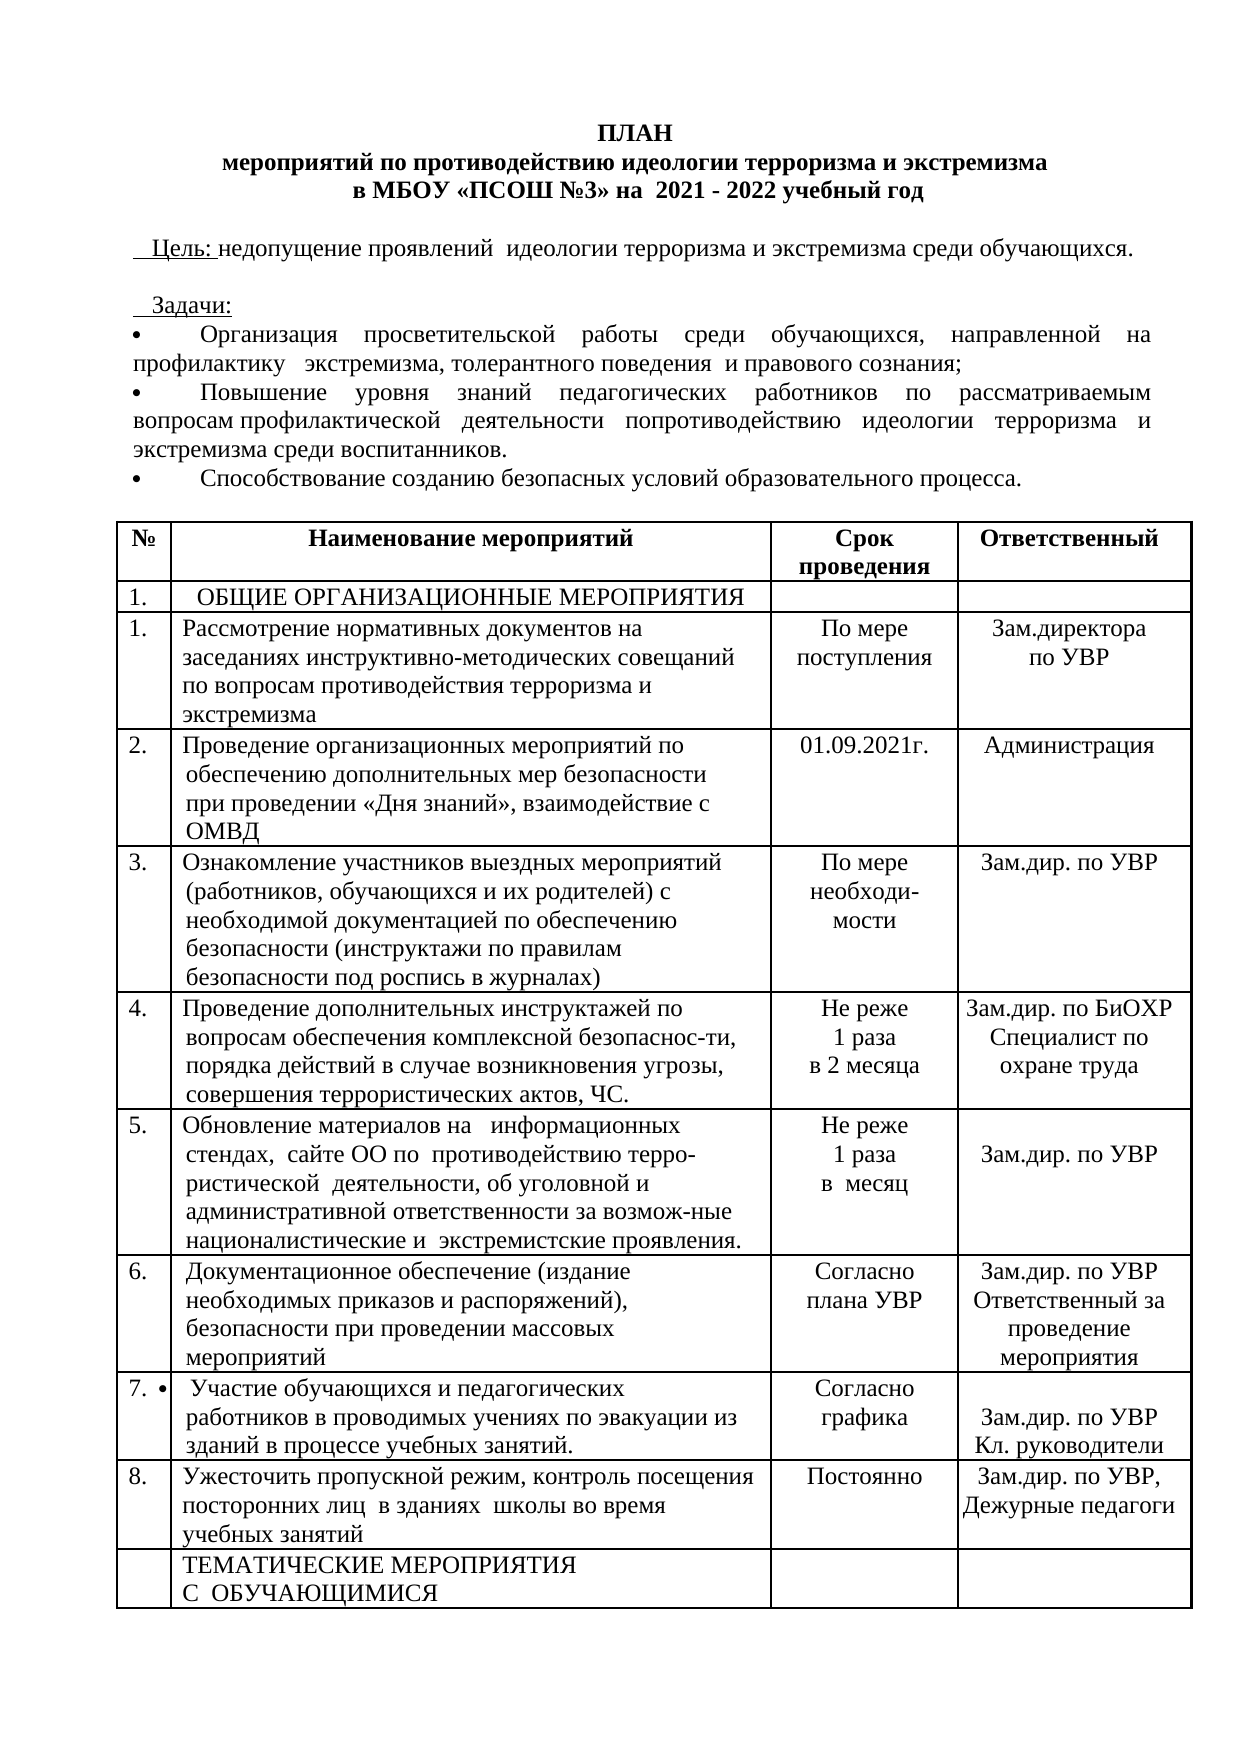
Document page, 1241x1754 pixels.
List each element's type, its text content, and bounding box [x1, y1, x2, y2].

text Задачи: [133, 291, 1152, 319]
table_cell [959, 582, 1190, 611]
text  Повышение уровня знаний педагогических работников по рассматриваемым вопросам профилактической деятельности попротиводействию идеологии терроризма и экстремизма среди воспитанников. [133, 377, 1152, 463]
table_cell Проведение дополнительных инструктажей по вопросам обеспечения комплексной безопаснос-ти, порядка действий в случае возникновения угрозы, совершения террористических актов, ЧС. [172, 993, 770, 1108]
text Цель: недопущение проявлений идеологии терроризма и экстремизма среди обучающихся. [133, 233, 1152, 262]
table_cell Согласно графика [772, 1373, 957, 1459]
table_cell Постоянно [772, 1461, 957, 1548]
text мероприятий по противодействию идеологии терроризма и экстремизма [118, 147, 1152, 176]
table_header Наименование мероприятий [172, 523, 770, 580]
table_cell 01.09.2021г. [772, 730, 957, 845]
text  Организация просветительской работы среди обучающихся, направленной на профилактику экстремизма, толерантного поведения и правового сознания; [133, 319, 1152, 377]
table_cell 5. [118, 1110, 170, 1254]
table_cell Зам.дир. по БиОХР Специалист по охране труда [959, 993, 1190, 1108]
table_cell Ознакомление участников выездных мероприятий (работников, обучающихся и их родителей) с необходимой документацией по обеспечению безопасности (инструктажи по правилам безопасности под роспись в журналах) [172, 847, 770, 991]
table_cell [959, 1550, 1190, 1607]
table_cell По мере поступления [772, 613, 957, 728]
table_cell Согласно плана УВР [772, 1256, 957, 1371]
table_cell Проведение организационных мероприятий по обеспечению дополнительных мер безопасности при проведении «Дня знаний», взаимодействие с ОМВД [172, 730, 770, 845]
table_cell Рассмотрение нормативных документов на заседаниях инструктивно-методических совещаний по вопросам противодействия терроризма и экстремизма [172, 613, 770, 728]
table_cell [772, 1550, 957, 1607]
table_cell ТЕМАТИЧЕСКИЕ МЕРОПРИЯТИЯ С ОБУЧАЮЩИМИСЯ [172, 1550, 770, 1607]
table_cell ОБЩИЕ ОРГАНИЗАЦИОННЫЕ МЕРОПРИЯТИЯ [172, 582, 770, 611]
table_cell [772, 582, 957, 611]
table_cell [118, 1550, 170, 1607]
table_cell Зам.дир. по УВР [959, 847, 1190, 991]
table_cell 2. [118, 730, 170, 845]
text  Способствование созданию безопасных условий образовательного процесса. [133, 463, 1152, 492]
table_cell 3. [118, 847, 170, 991]
table_cell 8. [118, 1461, 170, 1548]
table_cell 1. [118, 613, 170, 728]
table_cell Обновление материалов на информационных стендах, сайте ОО по противодействию терро-ристической деятельности, об уголовной и административной ответственности за возмож-ные националистические и экстремистские проявления. [172, 1110, 770, 1254]
table_cell Ужесточить пропускной режим, контроль посещения посторонних лиц в зданиях школы во время учебных занятий [172, 1461, 770, 1548]
table_cell Не реже 1 раза в 2 месяца [772, 993, 957, 1108]
table_cell Зам.дир. по УВР [959, 1110, 1190, 1254]
table_header № [118, 523, 170, 580]
table_cell Администрация [959, 730, 1190, 845]
table_header Ответственный [959, 523, 1190, 580]
table_cell Зам.дир. по УВР Кл. руководители [959, 1373, 1190, 1459]
table_header Срок проведения [772, 523, 957, 580]
table_cell Зам.дир. по УВР Ответственный за проведение мероприятия [959, 1256, 1190, 1371]
table_cell 1. [118, 582, 170, 611]
table_cell 7. [118, 1373, 170, 1459]
table_cell 4. [118, 993, 170, 1108]
text ПЛАН [118, 118, 1152, 147]
table_cell Зам.директора по УВР [959, 613, 1190, 728]
table_cell Документационное обеспечение (издание необходимых приказов и распоряжений), безопасности при проведении массовых мероприятий [172, 1256, 770, 1371]
text в МБОУ «ПСОШ №3» на 2021 - 2022 учебный год [118, 176, 1152, 204]
table_cell  Участие обучающихся и педагогических работников в проводимых учениях по эвакуации из зданий в процессе учебных занятий. [172, 1373, 770, 1459]
table_cell Зам.дир. по УВР, Дежурные педагоги [959, 1461, 1190, 1548]
table_cell По мере необходи-мости [772, 847, 957, 991]
table_cell 6. [118, 1256, 170, 1371]
table_cell Не реже 1 раза в месяц [772, 1110, 957, 1254]
